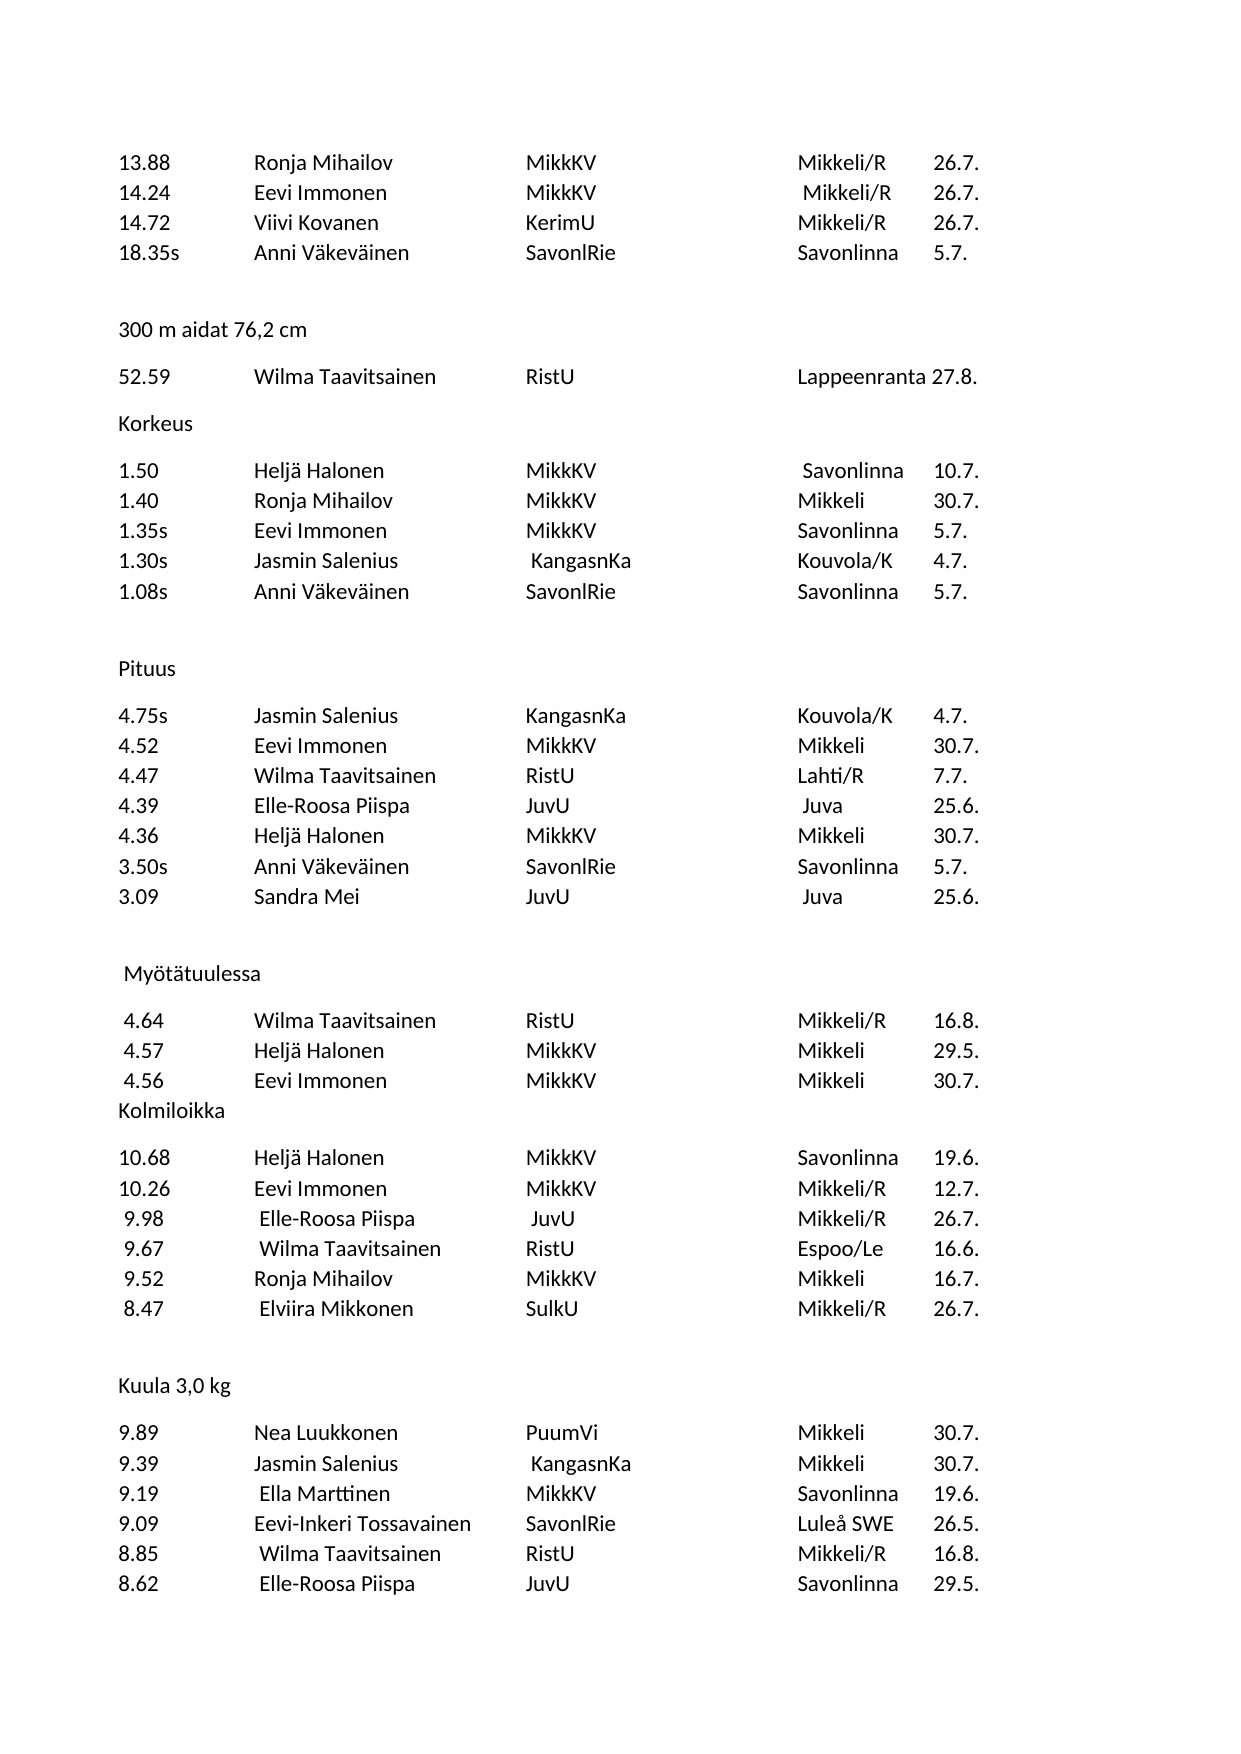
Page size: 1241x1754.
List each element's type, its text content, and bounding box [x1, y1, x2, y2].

text 9.09 Eevi-Inkeri Tossavainen SavonlRie Luleå SWE 26.5. [118, 1509, 1122, 1537]
text 13.88 Ronja Mihailov MikkKV Mikkeli/R 26.7. [118, 148, 1122, 176]
text Kuula 3,0 kg [118, 1372, 1122, 1399]
text 4.39 Elle-Roosa Piispa JuvU Juva 25.6. [118, 791, 1122, 819]
text 4.36 Heljä Halonen MikkKV Mikkeli 30.7. [118, 822, 1122, 849]
text 1.35s Eevi Immonen MikkKV Savonlinna 5.7. [118, 516, 1122, 544]
text 4.56 Eevi Immonen MikkKV Mikkeli 30.7. [118, 1066, 1122, 1094]
text 14.24 Eevi Immonen MikkKV Mikkeli/R 26.7. [118, 178, 1122, 206]
text Korkeus [118, 409, 1122, 437]
text 10.26 Eevi Immonen MikkKV Mikkeli/R 12.7. [118, 1174, 1122, 1202]
text 9.89 Nea Luukkonen PuumVi Mikkeli 30.7. [118, 1418, 1122, 1446]
text 9.39 Jasmin Salenius KangasnKa Mikkeli 30.7. [118, 1449, 1122, 1477]
text 1.50 Heljä Halonen MikkKV Savonlinna 10.7. [118, 456, 1122, 484]
text 4.47 Wilma Taavitsainen RistU Lahti/R 7.7. [118, 761, 1122, 789]
text 18.35s Anni Väkeväinen SavonlRie Savonlinna 5.7. [118, 238, 1122, 266]
text 9.98 Elle-Roosa Piispa JuvU Mikkeli/R 26.7. [118, 1204, 1122, 1232]
text Myötätuulessa [118, 959, 1122, 987]
text 8.62 Elle-Roosa Piispa JuvU Savonlinna 29.5. [118, 1569, 1122, 1597]
text 1.40 Ronja Mihailov MikkKV Mikkeli 30.7. [118, 486, 1122, 514]
text Pituus [118, 654, 1122, 682]
text 10.68 Heljä Halonen MikkKV Savonlinna 19.6. [118, 1143, 1122, 1171]
text 9.19 Ella Marttinen MikkKV Savonlinna 19.6. [118, 1479, 1122, 1507]
text 52.59 Wilma Taavitsainen RistU Lappeenranta 27.8. [118, 362, 1122, 390]
text 1.08s Anni Väkeväinen SavonlRie Savonlinna 5.7. [118, 577, 1122, 605]
text 14.72 Viivi Kovanen KerimU Mikkeli/R 26.7. [118, 208, 1122, 236]
text Kolmiloikka [118, 1097, 1122, 1124]
text 1.30s Jasmin Salenius KangasnKa Kouvola/K 4.7. [118, 547, 1122, 574]
text 9.52 Ronja Mihailov MikkKV Mikkeli 16.7. [118, 1264, 1122, 1292]
text 9.67 Wilma Taavitsainen RistU Espoo/Le 16.6. [118, 1234, 1122, 1262]
text 300 m aidat 76,2 cm [118, 315, 1122, 343]
text 3.50s Anni Väkeväinen SavonlRie Savonlinna 5.7. [118, 852, 1122, 880]
text 3.09 Sandra Mei JuvU Juva 25.6. [118, 882, 1122, 910]
text 4.57 Heljä Halonen MikkKV Mikkeli 29.5. [118, 1036, 1122, 1064]
text 8.85 Wilma Taavitsainen RistU Mikkeli/R 16.8. [118, 1539, 1122, 1567]
text 4.75s Jasmin Salenius KangasnKa Kouvola/K 4.7. [118, 701, 1122, 729]
text 4.52 Eevi Immonen MikkKV Mikkeli 30.7. [118, 731, 1122, 759]
text 4.64 Wilma Taavitsainen RistU Mikkeli/R 16.8. [118, 1006, 1122, 1034]
text 8.47 Elviira Mikkonen SulkU Mikkeli/R 26.7. [118, 1294, 1122, 1322]
